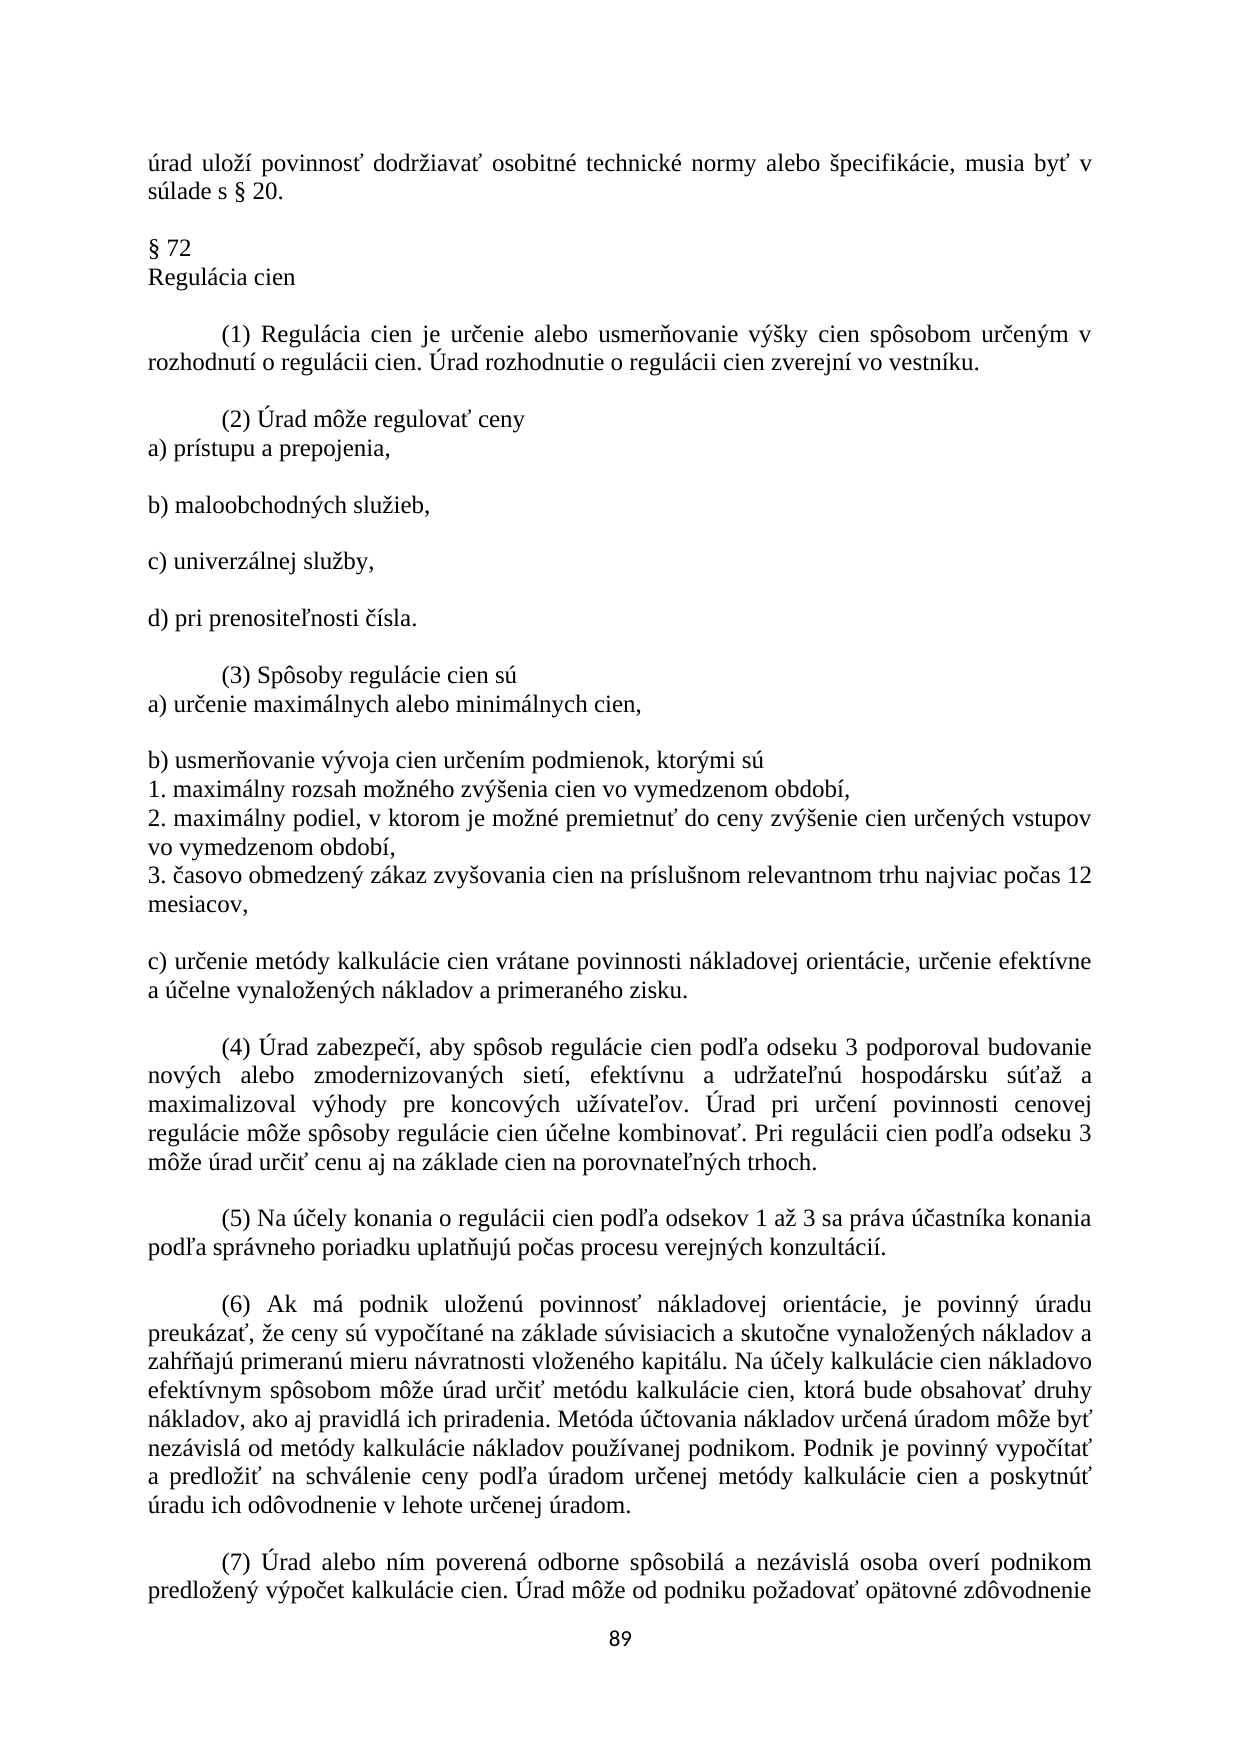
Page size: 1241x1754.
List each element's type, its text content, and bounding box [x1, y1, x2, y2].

text d) pri prenositeľnosti čísla. [148, 603, 1093, 632]
text 2. maximálny podiel, v ktorom je možné premietnuť do ceny zvýšenie cien určených vstupov vo vymedzenom období, [148, 803, 1093, 861]
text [148, 1547, 1093, 1604]
text a) určenie maximálnych alebo minimálnych cien, [148, 689, 1093, 717]
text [148, 148, 1093, 205]
text a) prístupu a prepojenia, [148, 433, 1093, 462]
text c) určenie metódy kalkulácie cien vrátane povinnosti nákladovej orientácie, určenie efektívne a účelne vynaložených nákladov a primeraného zisku. [148, 946, 1093, 1003]
text b) usmerňovanie vývoja cien určením podmienok, ktorými sú [148, 746, 1093, 774]
text (4) Úrad zabezpečí, aby spôsob regulácie cien podľa odseku 3 podporoval budovanie nových alebo zmodernizovaných sietí, efektívnu a udržateľnú hospodársku súťaž a maximalizoval výhody pre koncových užívateľov. Úrad pri určení povinnosti cenovej regulácie môže spôsoby regulácie cien účelne kombinovať. Pri regulácii cien podľa odseku 3 môže úrad určiť cenu aj na základe cien na porovnateľných trhoch. [148, 1032, 1093, 1175]
text § 72 [148, 233, 1093, 262]
text (1) Regulácia cien je určenie alebo usmerňovanie výšky cien spôsobom určeným v rozhodnutí o regulácii cien. Úrad rozhodnutie o regulácii cien zverejní vo vestníku. [148, 319, 1093, 376]
text 3. časovo obmedzený zákaz zvyšovania cien na príslušnom relevantnom trhu najviac počas 12 mesiacov, [148, 861, 1093, 918]
text c) univerzálnej služby, [148, 546, 1093, 575]
text (2) Úrad môže regulovať ceny [148, 404, 1093, 433]
text 1. maximálny rozsah možného zvýšenia cien vo vymedzenom období, [148, 774, 1093, 803]
text b) maloobchodných služieb, [148, 490, 1093, 518]
text (6) Ak má podnik uloženú povinnosť nákladovej orientácie, je povinný úradu preukázať, že ceny sú vypočítané na základe súvisiacich a skutočne vynaložených nákladov a zahŕňajú primeranú mieru návratnosti vloženého kapitálu. Na účely kalkulácie cien nákladovo efektívnym spôsobom môže úrad určiť metódu kalkulácie cien, ktorá bude obsahovať druhy nákladov, ako aj pravidlá ich priradenia. Metóda účtovania nákladov určená úradom môže byť nezávislá od metódy kalkulácie nákladov používanej podnikom. Podnik je povinný vypočítať a predložiť na schválenie ceny podľa úradom určenej metódy kalkulácie cien a poskytnúť úradu ich odôvodnenie v lehote určenej úradom. [148, 1289, 1093, 1519]
text (5) Na účely konania o regulácii cien podľa odsekov 1 až 3 sa práva účastníka konania podľa správneho poriadku uplatňujú počas procesu verejných konzultácií. [148, 1203, 1093, 1261]
text (3) Spôsoby regulácie cien sú [148, 660, 1093, 689]
text Regulácia cien [148, 262, 1093, 291]
